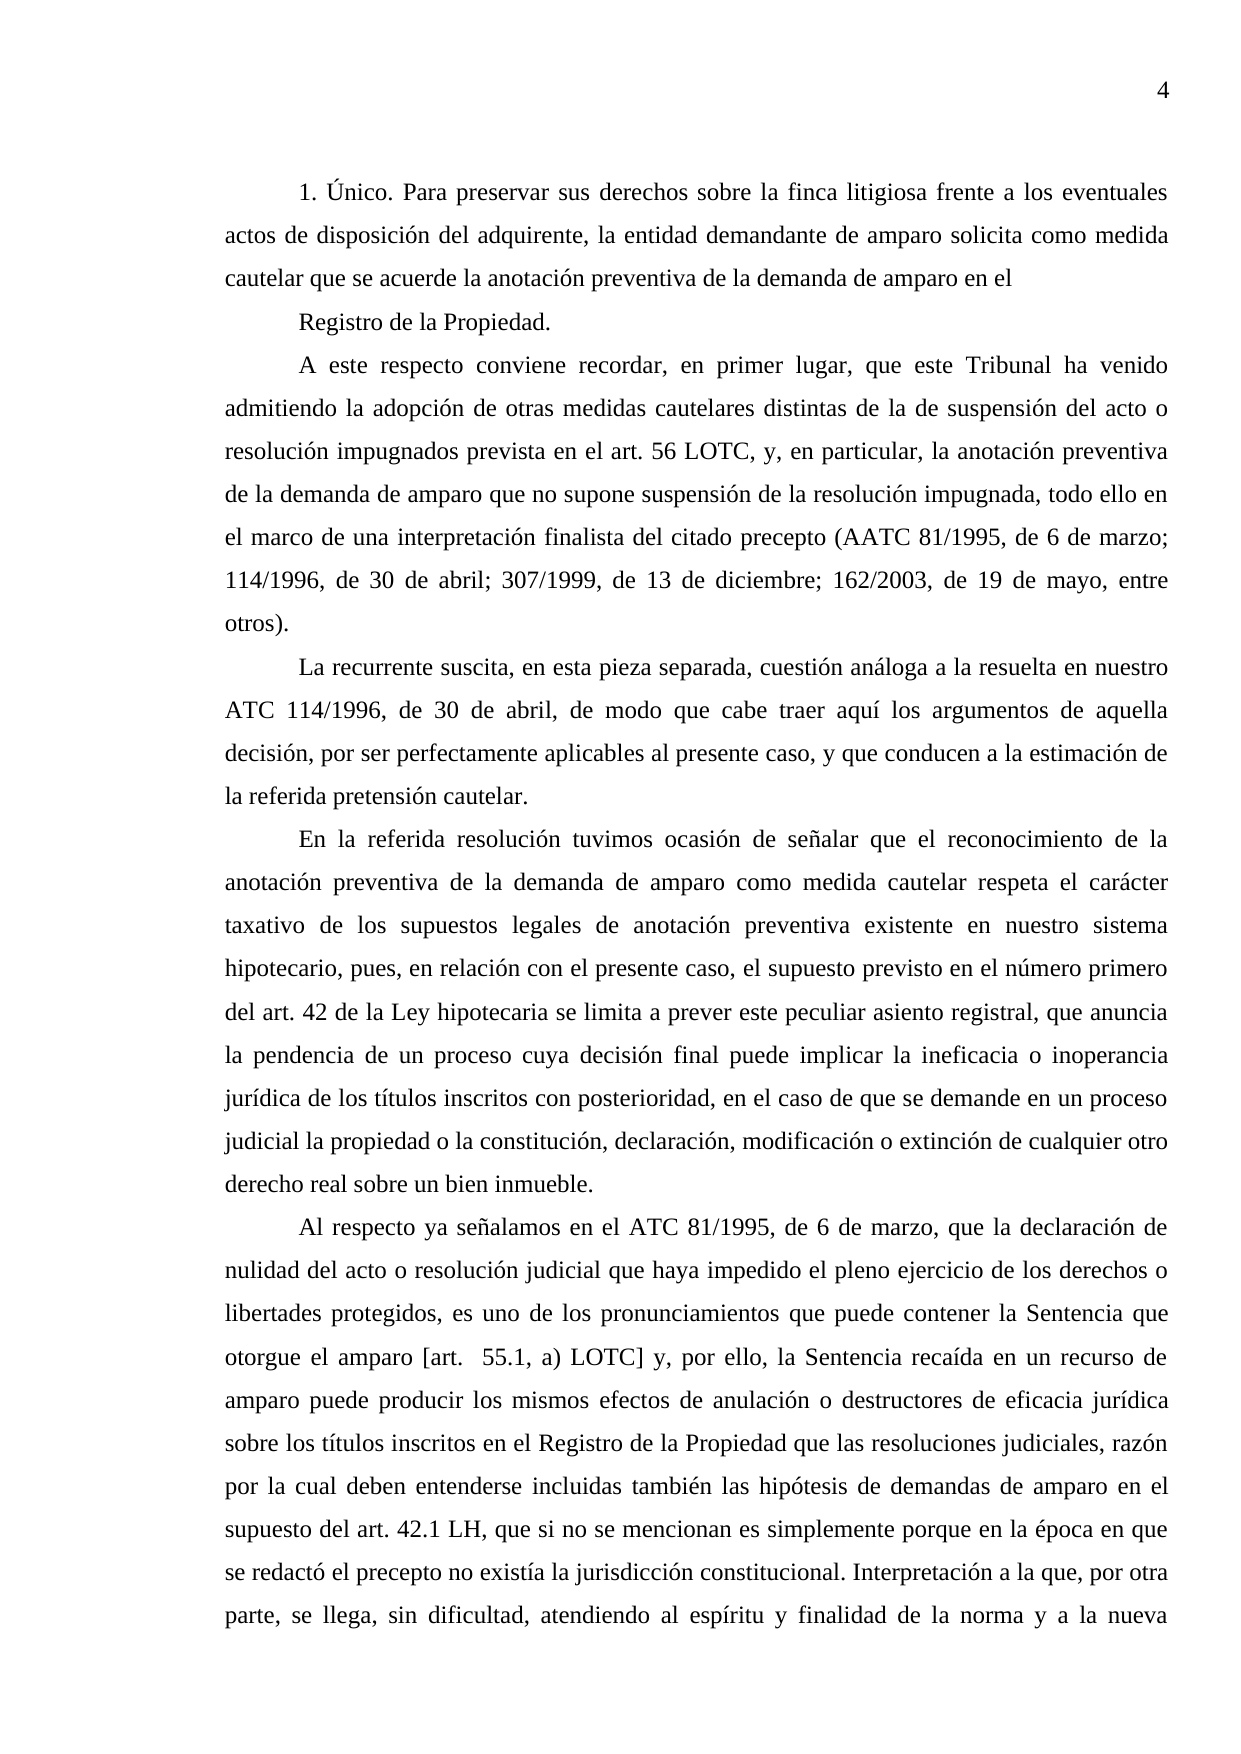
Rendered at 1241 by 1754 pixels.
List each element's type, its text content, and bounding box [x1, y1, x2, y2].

text La recurrente suscita, en esta pieza separada, cuestión análoga a la resuelta en nuestro ATC 114/1996, de 30 de abril, de modo que cabe traer aquí los argumentos de aquella decisión, por ser perfectamente aplicables al presente caso, y que conducen a la estimación de la referida pretensión cautelar. [224, 652, 1169, 810]
text Registro de la Propiedad. [224, 307, 1169, 335]
text En la referida resolución tuvimos ocasión de señalar que el reconocimiento de la anotación preventiva de la demanda de amparo como medida cautelar respeta el carácter taxativo de los supuestos legales de anotación preventiva existente en nuestro sistema hipotecario, pues, en relación con el presente caso, el supuesto previsto en el número primero del art. 42 de la Ley hipotecaria se limita a prever este peculiar asiento registral, que anuncia la pendencia de un proceso cuya decisión final puede implicar la ineficacia o inoperancia jurídica de los títulos inscritos con posterioridad, en el caso de que se demande en un proceso judicial la propiedad o la constitución, declaración, modificación o extinción de cualquier otro derecho real sobre un bien inmueble. [224, 824, 1169, 1198]
text A este respecto conviene recordar, en primer lugar, que este Tribunal ha venido admitiendo la adopción de otras medidas cautelares distintas de la de suspensión del acto o resolución impugnados prevista en el art. 56 LOTC, y, en particular, la anotación preventiva de la demanda de amparo que no supone suspensión de la resolución impugnada, todo ello en el marco de una interpretación finalista del citado precepto (AATC 81/1995, de 6 de marzo; 114/1996, de 30 de abril; 307/1999, de 13 de diciembre; 162/2003, de 19 de mayo, entre otros). [224, 350, 1169, 637]
text 1. Único. Para preservar sus derechos sobre la finca litigiosa frente a los eventuales actos de disposición del adquirente, la entidad demandante de amparo solicita como medida cautelar que se acuerde la anotación preventiva de la demanda de amparo en el [224, 177, 1169, 292]
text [224, 1212, 1169, 1629]
